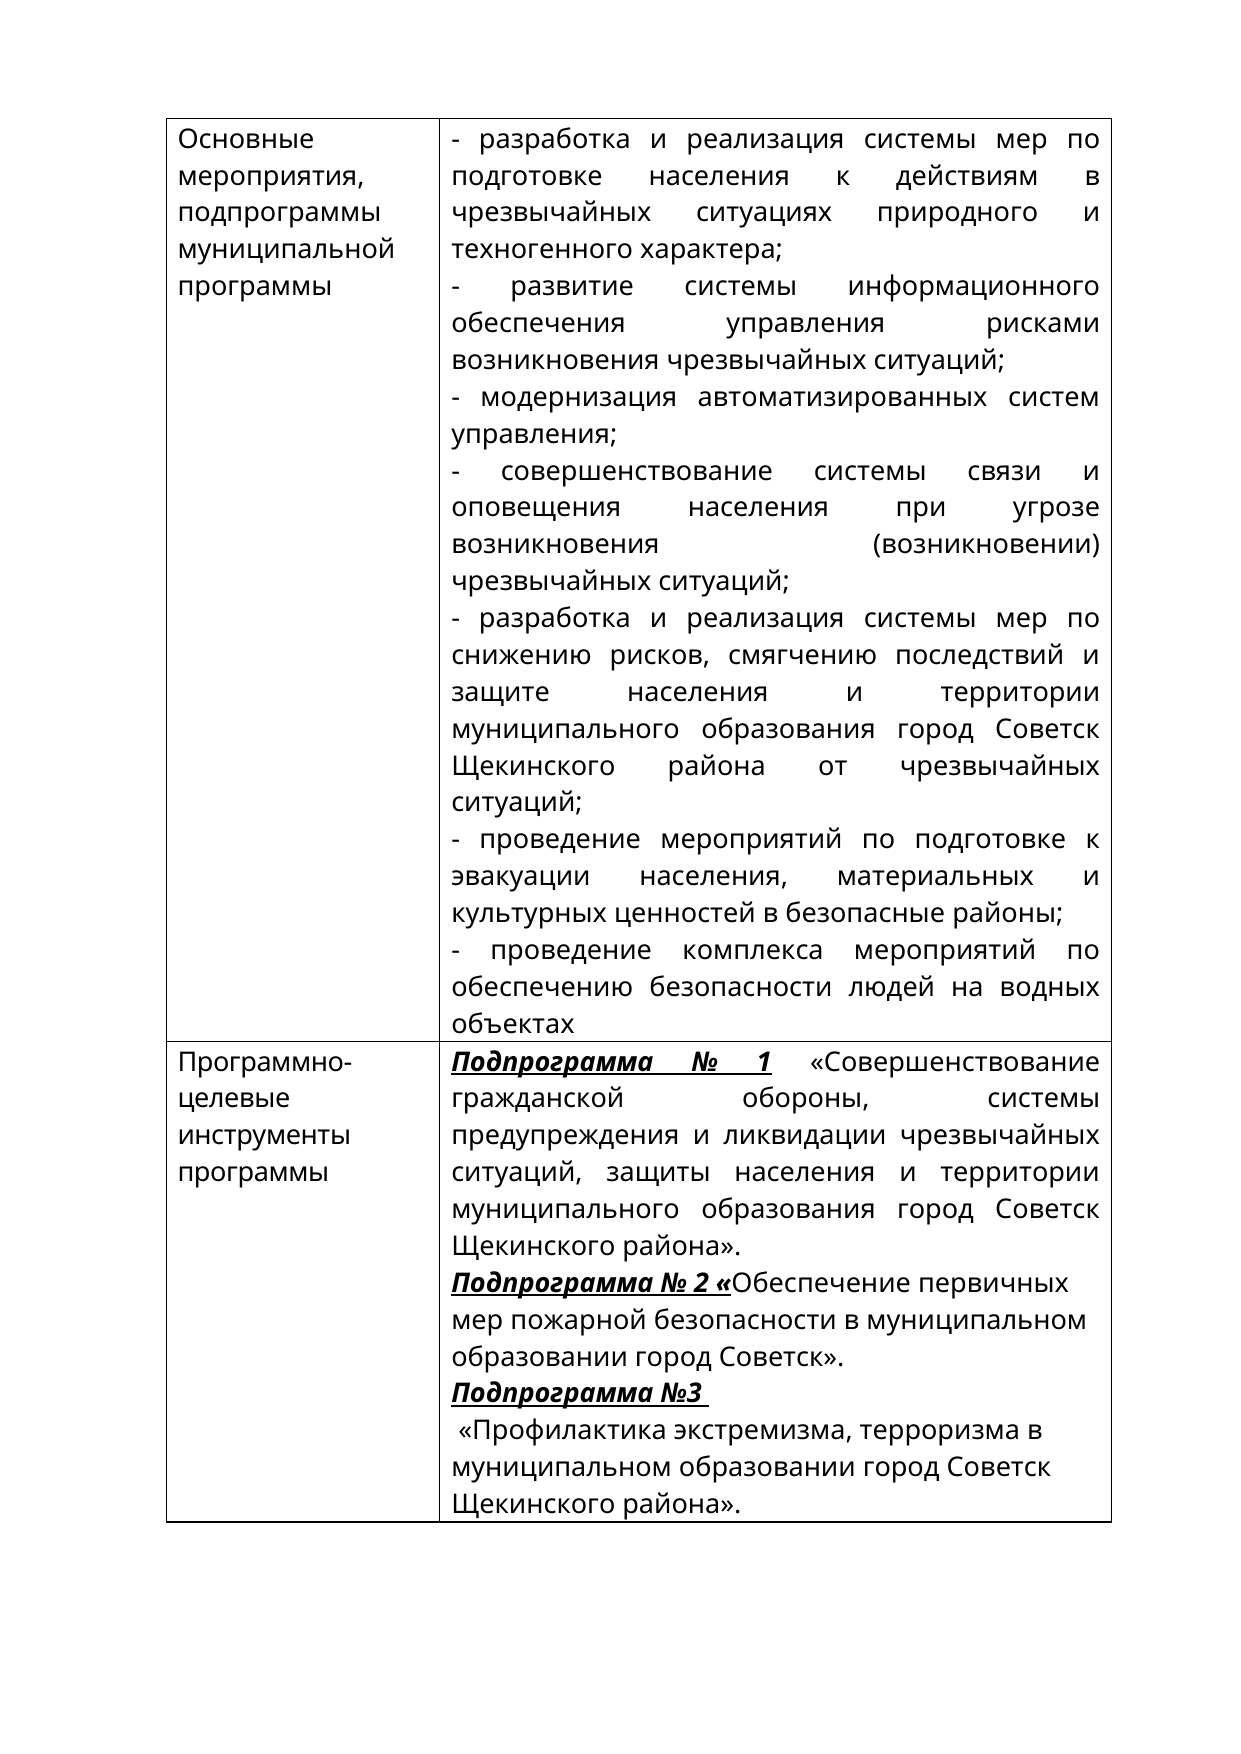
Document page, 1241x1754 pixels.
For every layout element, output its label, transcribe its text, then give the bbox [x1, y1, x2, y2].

table_cell - разработка и реализация системы мер по подготовке населения к действиям в чрезвычайных ситуациях природного и техногенного характера; - развитие системы информационного обеспечения управления рисками возникновения чрезвычайных ситуаций; - модернизация автоматизированных систем управления; - совершенствование системы связи и оповещения населения при угрозе возникновения (возникновении) чрезвычайных ситуаций; - разработка и реализация системы мер по снижению рисков, смягчению последствий и защите населения и территории муниципального образования город Советск Щекинского района от чрезвычайных ситуаций; - проведение мероприятий по подготовке к эвакуации населения, материальных и культурных ценностей в безопасные районы; - проведение комплекса мероприятий по обеспечению безопасности людей на водных объектах [440, 119, 1111, 1041]
table_cell Основные мероприятия, подпрограммы муниципальной программы [167, 119, 439, 1041]
table_cell Программно-целевые инструменты программы [167, 1042, 439, 1521]
table_cell Подпрограмма № 1 «Совершенствование гражданской обороны, системы предупреждения и ликвидации чрезвычайных ситуаций, защиты населения и территории муниципального образования город Советск Щекинского района». Подпрограмма № 2 «Обеспечение первичных мер пожарной безопасности в муниципальном образовании город Советск». Подпрограмма №3 «Профилактика экстремизма, терроризма в муниципальном образовании город Советск Щекинского района». [440, 1042, 1111, 1521]
